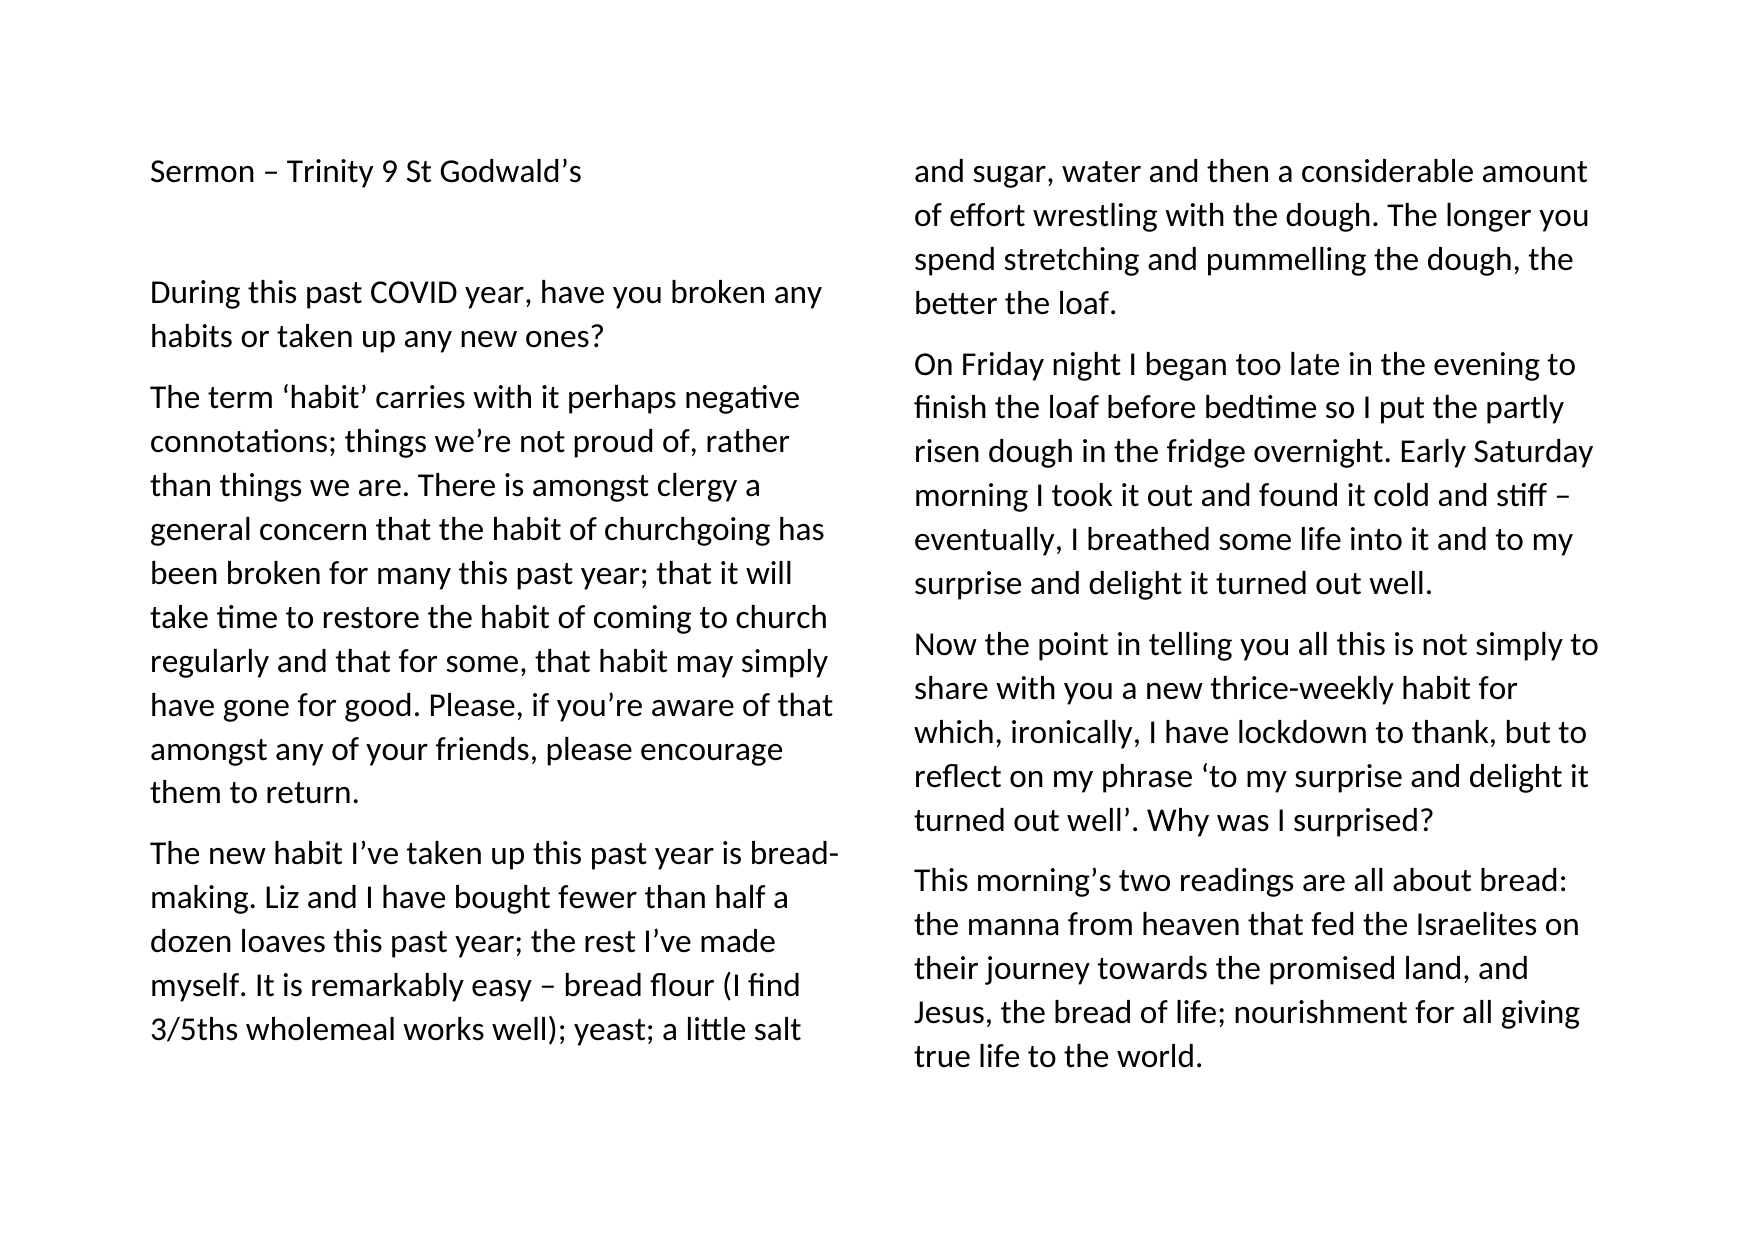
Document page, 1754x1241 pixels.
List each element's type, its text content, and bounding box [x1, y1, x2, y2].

text Now the point in telling you all this is not simply to share with you a new thrice-weekly habit for which, ironically, I have lockdown to thank, but to reflect on my phrase ‘to my surprise and delight it turned out well’. Why was I surprised? [914, 623, 1604, 839]
text Sermon – Trinity 9 St Godwald’s [150, 150, 840, 191]
text On Friday night I began too late in the evening to finish the loaf before bedtime so I put the partly risen dough in the fridge overnight. Early Saturday morning I took it out and found it cold and stiff – eventually, I breathed some life into it and to my surprise and delight it turned out well. [914, 342, 1604, 603]
text The term ‘habit’ carries with it perhaps negative connotations; things we’re not proud of, rather than things we are. There is amongst clergy a general concern that the habit of churchgoing has been broken for many this past year; that it will take time to restore the habit of coming to church regularly and that for some, that habit may simply have gone for good. Please, if you’re aware of that amongst any of your friends, please encourage them to return. [150, 376, 840, 812]
text During this past COVID year, have you broken any habits or taken up any new ones? [150, 271, 840, 356]
text The new habit I’ve taken up this past year is bread-making. Liz and I have bought fewer than half a dozen loaves this past year; the rest I’ve made myself. It is remarkably easy – bread flour (I find 3/5ths wholemeal works well); yeast; a little salt and sugar, water and then a considerable amount of effort wrestling with the dough. The longer you spend stretching and pummelling the dough, the better the loaf. [150, 832, 840, 1049]
text The new habit I’ve taken up this past year is bread-making. Liz and I have bought fewer than half a dozen loaves this past year; the rest I’ve made myself. It is remarkably easy – bread flour (I find 3/5ths wholemeal works well); yeast; a little salt and sugar, water and then a considerable amount of effort wrestling with the dough. The longer you spend stretching and pummelling the dough, the better the loaf. [914, 150, 1604, 323]
text This morning’s two readings are all about bread: the manna from heaven that fed the Israelites on their journey towards the promised land, and Jesus, the bread of life; nourishment for all giving true life to the world. [914, 859, 1604, 1076]
